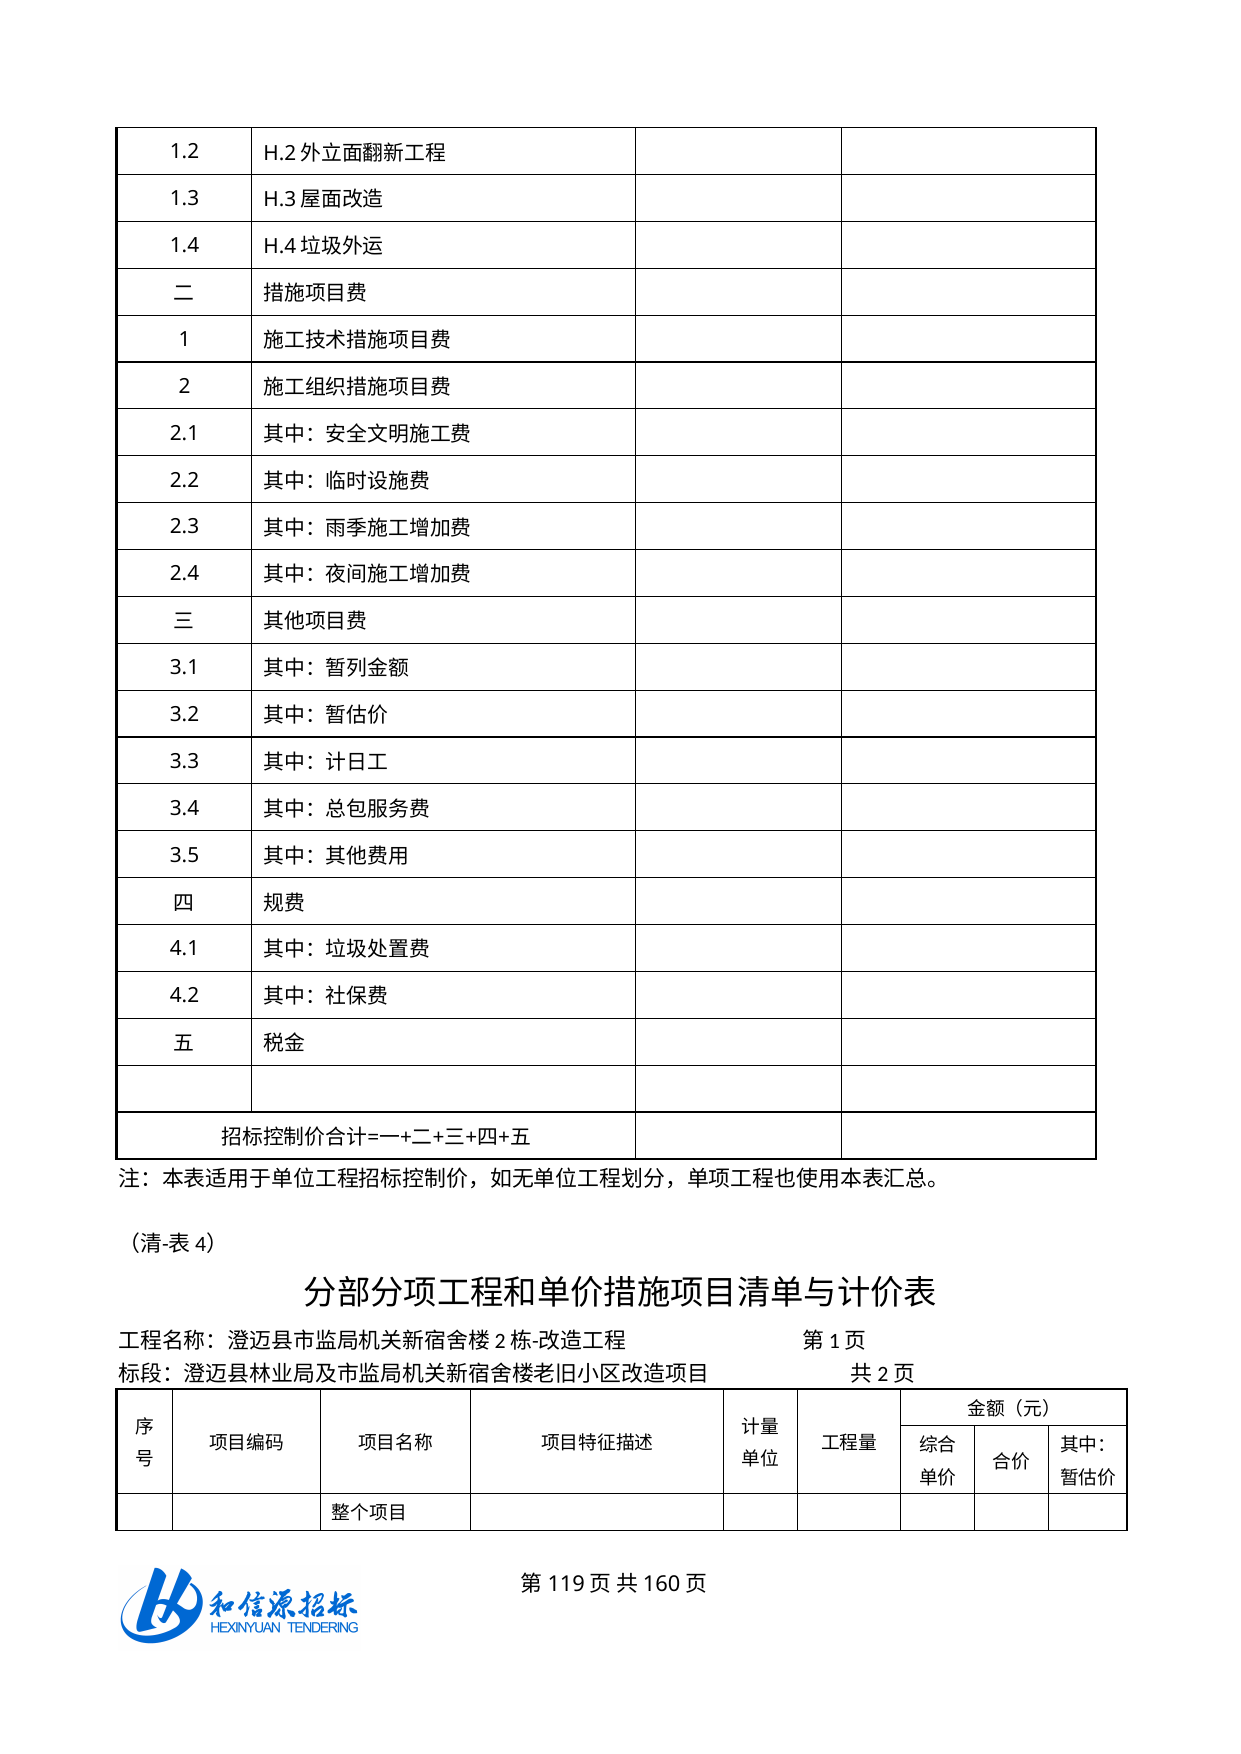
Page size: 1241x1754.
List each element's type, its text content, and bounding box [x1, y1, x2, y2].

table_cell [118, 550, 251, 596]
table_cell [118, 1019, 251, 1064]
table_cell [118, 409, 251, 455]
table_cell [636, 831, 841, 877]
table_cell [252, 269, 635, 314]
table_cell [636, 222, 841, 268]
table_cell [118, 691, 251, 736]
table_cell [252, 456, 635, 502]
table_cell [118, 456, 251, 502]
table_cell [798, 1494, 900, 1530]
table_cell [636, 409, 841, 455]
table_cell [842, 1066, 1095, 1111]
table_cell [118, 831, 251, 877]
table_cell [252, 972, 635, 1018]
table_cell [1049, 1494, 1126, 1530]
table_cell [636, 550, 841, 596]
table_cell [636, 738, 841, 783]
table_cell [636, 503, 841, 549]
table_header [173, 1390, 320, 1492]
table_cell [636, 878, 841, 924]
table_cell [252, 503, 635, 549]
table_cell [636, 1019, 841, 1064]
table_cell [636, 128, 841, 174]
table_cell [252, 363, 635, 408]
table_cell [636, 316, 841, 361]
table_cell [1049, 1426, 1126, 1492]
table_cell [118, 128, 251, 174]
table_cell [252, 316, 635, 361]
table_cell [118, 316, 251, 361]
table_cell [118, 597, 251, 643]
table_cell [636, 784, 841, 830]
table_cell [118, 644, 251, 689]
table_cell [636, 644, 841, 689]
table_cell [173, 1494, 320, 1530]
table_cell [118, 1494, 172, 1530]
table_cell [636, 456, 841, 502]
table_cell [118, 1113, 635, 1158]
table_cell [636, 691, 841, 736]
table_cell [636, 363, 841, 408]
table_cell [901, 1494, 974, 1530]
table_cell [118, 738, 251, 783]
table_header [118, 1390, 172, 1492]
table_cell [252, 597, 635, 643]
text 工程名称：澄迈县市监局机关新宿舍楼2栋-改造工程 第1页 [118, 1323, 1122, 1355]
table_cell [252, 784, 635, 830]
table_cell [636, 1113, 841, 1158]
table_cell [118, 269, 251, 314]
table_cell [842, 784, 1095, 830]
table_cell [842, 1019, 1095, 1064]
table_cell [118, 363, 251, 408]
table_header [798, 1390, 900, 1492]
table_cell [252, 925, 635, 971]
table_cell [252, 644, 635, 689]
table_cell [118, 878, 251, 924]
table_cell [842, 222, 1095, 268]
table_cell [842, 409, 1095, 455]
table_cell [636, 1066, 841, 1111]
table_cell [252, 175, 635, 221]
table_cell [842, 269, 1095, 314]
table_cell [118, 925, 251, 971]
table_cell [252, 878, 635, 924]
text （清-表4） [118, 1225, 1122, 1258]
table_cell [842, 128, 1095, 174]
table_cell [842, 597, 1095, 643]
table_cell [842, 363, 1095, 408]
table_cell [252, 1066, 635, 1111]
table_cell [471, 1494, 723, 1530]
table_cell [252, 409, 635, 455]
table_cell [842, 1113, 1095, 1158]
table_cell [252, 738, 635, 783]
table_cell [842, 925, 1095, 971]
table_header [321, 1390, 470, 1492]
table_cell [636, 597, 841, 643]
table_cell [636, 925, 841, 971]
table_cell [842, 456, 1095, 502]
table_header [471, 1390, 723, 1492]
picture [118, 1565, 362, 1651]
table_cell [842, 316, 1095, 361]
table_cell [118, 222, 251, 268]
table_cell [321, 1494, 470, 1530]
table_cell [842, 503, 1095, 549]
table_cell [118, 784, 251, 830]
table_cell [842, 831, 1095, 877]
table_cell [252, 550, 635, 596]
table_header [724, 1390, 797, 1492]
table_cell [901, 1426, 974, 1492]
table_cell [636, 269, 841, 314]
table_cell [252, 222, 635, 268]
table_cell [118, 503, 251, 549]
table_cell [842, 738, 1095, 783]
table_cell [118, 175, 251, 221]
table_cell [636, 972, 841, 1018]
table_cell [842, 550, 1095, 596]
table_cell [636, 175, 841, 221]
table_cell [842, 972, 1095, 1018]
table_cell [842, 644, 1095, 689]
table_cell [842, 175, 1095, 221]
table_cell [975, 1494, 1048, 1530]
text 标段：澄迈县林业局及市监局机关新宿舍楼老旧小区改造项目 共2 页 [118, 1355, 1122, 1388]
text 分部分项工程和单价措施项目清单与计价表 [118, 1258, 1122, 1323]
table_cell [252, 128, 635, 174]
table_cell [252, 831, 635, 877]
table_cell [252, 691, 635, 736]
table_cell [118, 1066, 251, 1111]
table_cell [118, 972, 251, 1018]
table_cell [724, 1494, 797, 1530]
text 注：本表适用于单位工程招标控制价，如无单位工程划分，单项工程也使用本表汇总。 [118, 1160, 1122, 1193]
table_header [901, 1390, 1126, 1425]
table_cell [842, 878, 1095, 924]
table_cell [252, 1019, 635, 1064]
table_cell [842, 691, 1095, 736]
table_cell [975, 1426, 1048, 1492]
